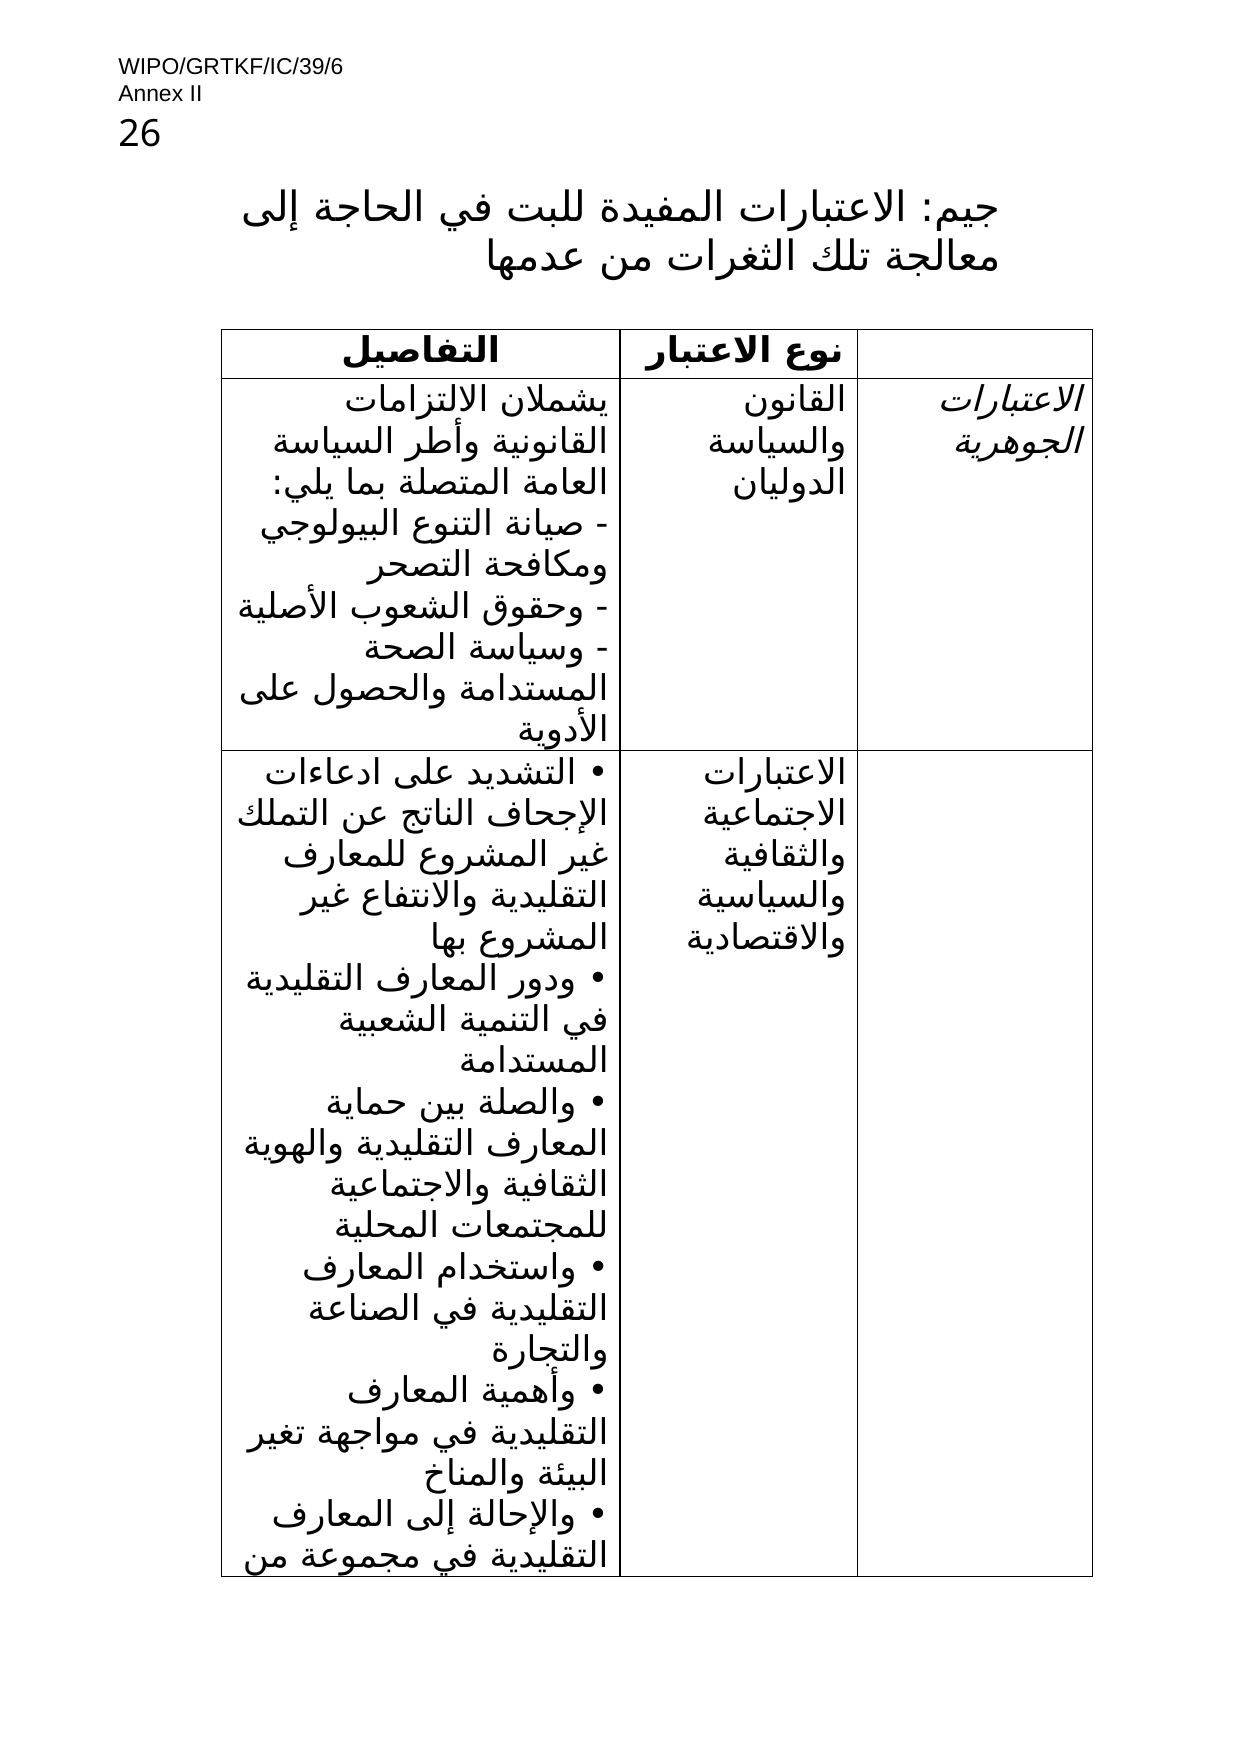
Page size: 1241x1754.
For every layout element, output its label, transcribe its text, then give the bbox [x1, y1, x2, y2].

table_header [858, 330, 1092, 378]
table_cell [858, 751, 1092, 1576]
table_header نوع الاعتبار [621, 330, 857, 378]
text جيم: الاعتبارات المفيدة للبت في الحاجة إلى معالجة تلك الثغرات من عدمها [118, 183, 1001, 280]
table_cell الاعتبارات الجوهرية [858, 379, 1092, 750]
table_header التفاصيل [222, 330, 619, 378]
table_cell القانون والسياسة الدوليان [621, 379, 857, 750]
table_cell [222, 751, 619, 1576]
table_cell يشملان الالتزامات القانونية وأطر السياسة العامة المتصلة بما يلي: - صيانة التنوع البيولوجي ومكافحة التصحر - وحقوق الشعوب الأصلية - وسياسة الصحة المستدامة والحصول على الأدوية [222, 379, 619, 750]
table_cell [621, 751, 857, 1576]
